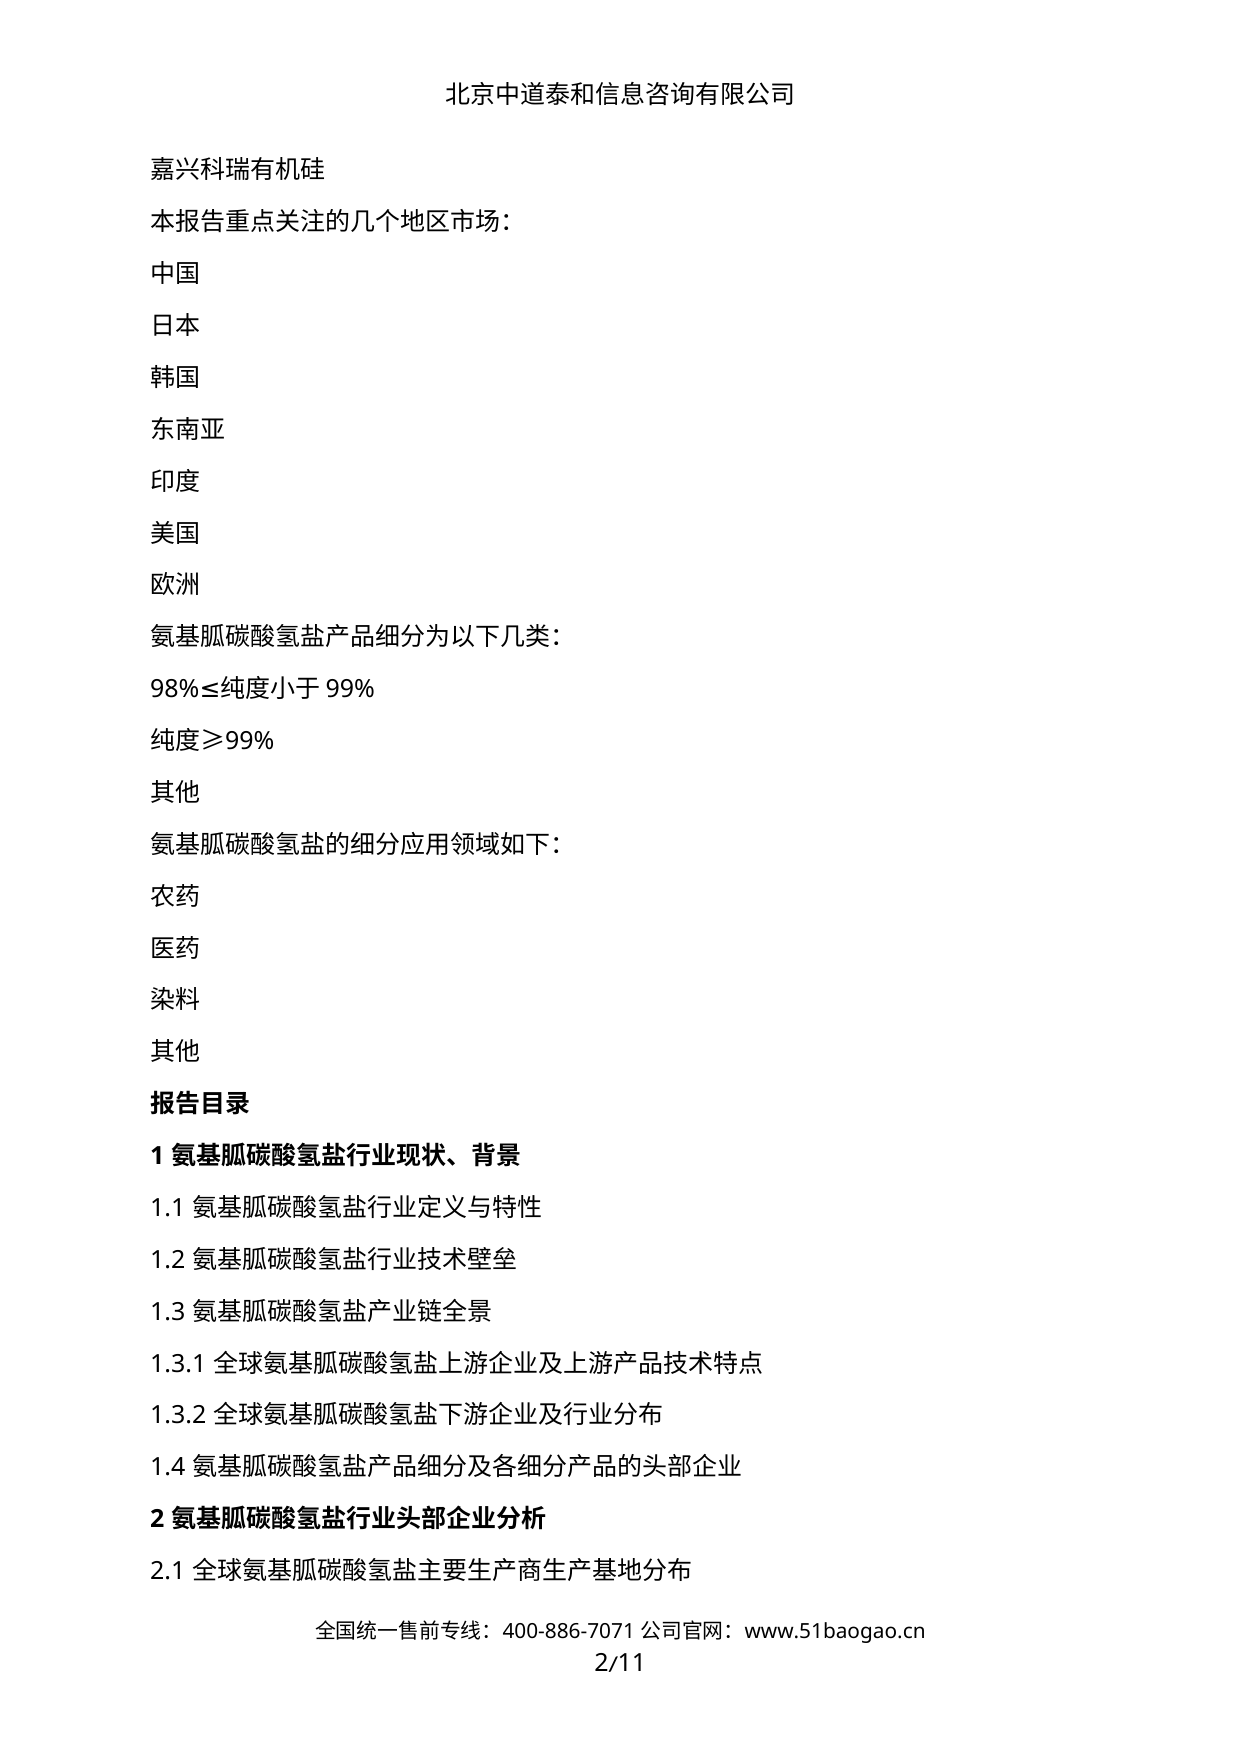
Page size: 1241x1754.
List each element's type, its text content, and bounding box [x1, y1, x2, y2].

text 1 氨基胍碳酸氢盐行业现状、背景 [150, 1136, 1090, 1172]
text 1.4 氨基胍碳酸氢盐产品细分及各细分产品的头部企业 [150, 1447, 1090, 1483]
text 其他 [150, 772, 1090, 809]
text 2 氨基胍碳酸氢盐行业头部企业分析 [150, 1499, 1090, 1535]
text 东南亚 [150, 409, 1090, 446]
text 本报告重点关注的几个地区市场： [150, 202, 1090, 238]
text 日本 [150, 306, 1090, 342]
text 农药 [150, 876, 1090, 912]
text 医药 [150, 928, 1090, 964]
text 1.3.2 全球氨基胍碳酸氢盐下游企业及行业分布 [150, 1395, 1090, 1431]
text 1.2 氨基胍碳酸氢盐行业技术壁垒 [150, 1239, 1090, 1276]
text 欧洲 [150, 565, 1090, 601]
text 氨基胍碳酸氢盐的细分应用领域如下： [150, 824, 1090, 861]
text 韩国 [150, 357, 1090, 394]
text 其他 [150, 1032, 1090, 1068]
text 98%≤纯度小于99% [150, 669, 1090, 705]
text 嘉兴科瑞有机硅 [150, 150, 1090, 186]
text 印度 [150, 461, 1090, 497]
text 报告目录 [150, 1084, 1090, 1120]
text 氨基胍碳酸氢盐产品细分为以下几类： [150, 617, 1090, 653]
text 1.3 氨基胍碳酸氢盐产业链全景 [150, 1291, 1090, 1327]
text 染料 [150, 980, 1090, 1016]
text 1.1 氨基胍碳酸氢盐行业定义与特性 [150, 1187, 1090, 1224]
text 2.1 全球氨基胍碳酸氢盐主要生产商生产基地分布 [150, 1551, 1090, 1587]
text 美国 [150, 513, 1090, 549]
text 1.3.1 全球氨基胍碳酸氢盐上游企业及上游产品技术特点 [150, 1343, 1090, 1379]
text 中国 [150, 254, 1090, 290]
text 纯度≥99% [150, 721, 1090, 757]
